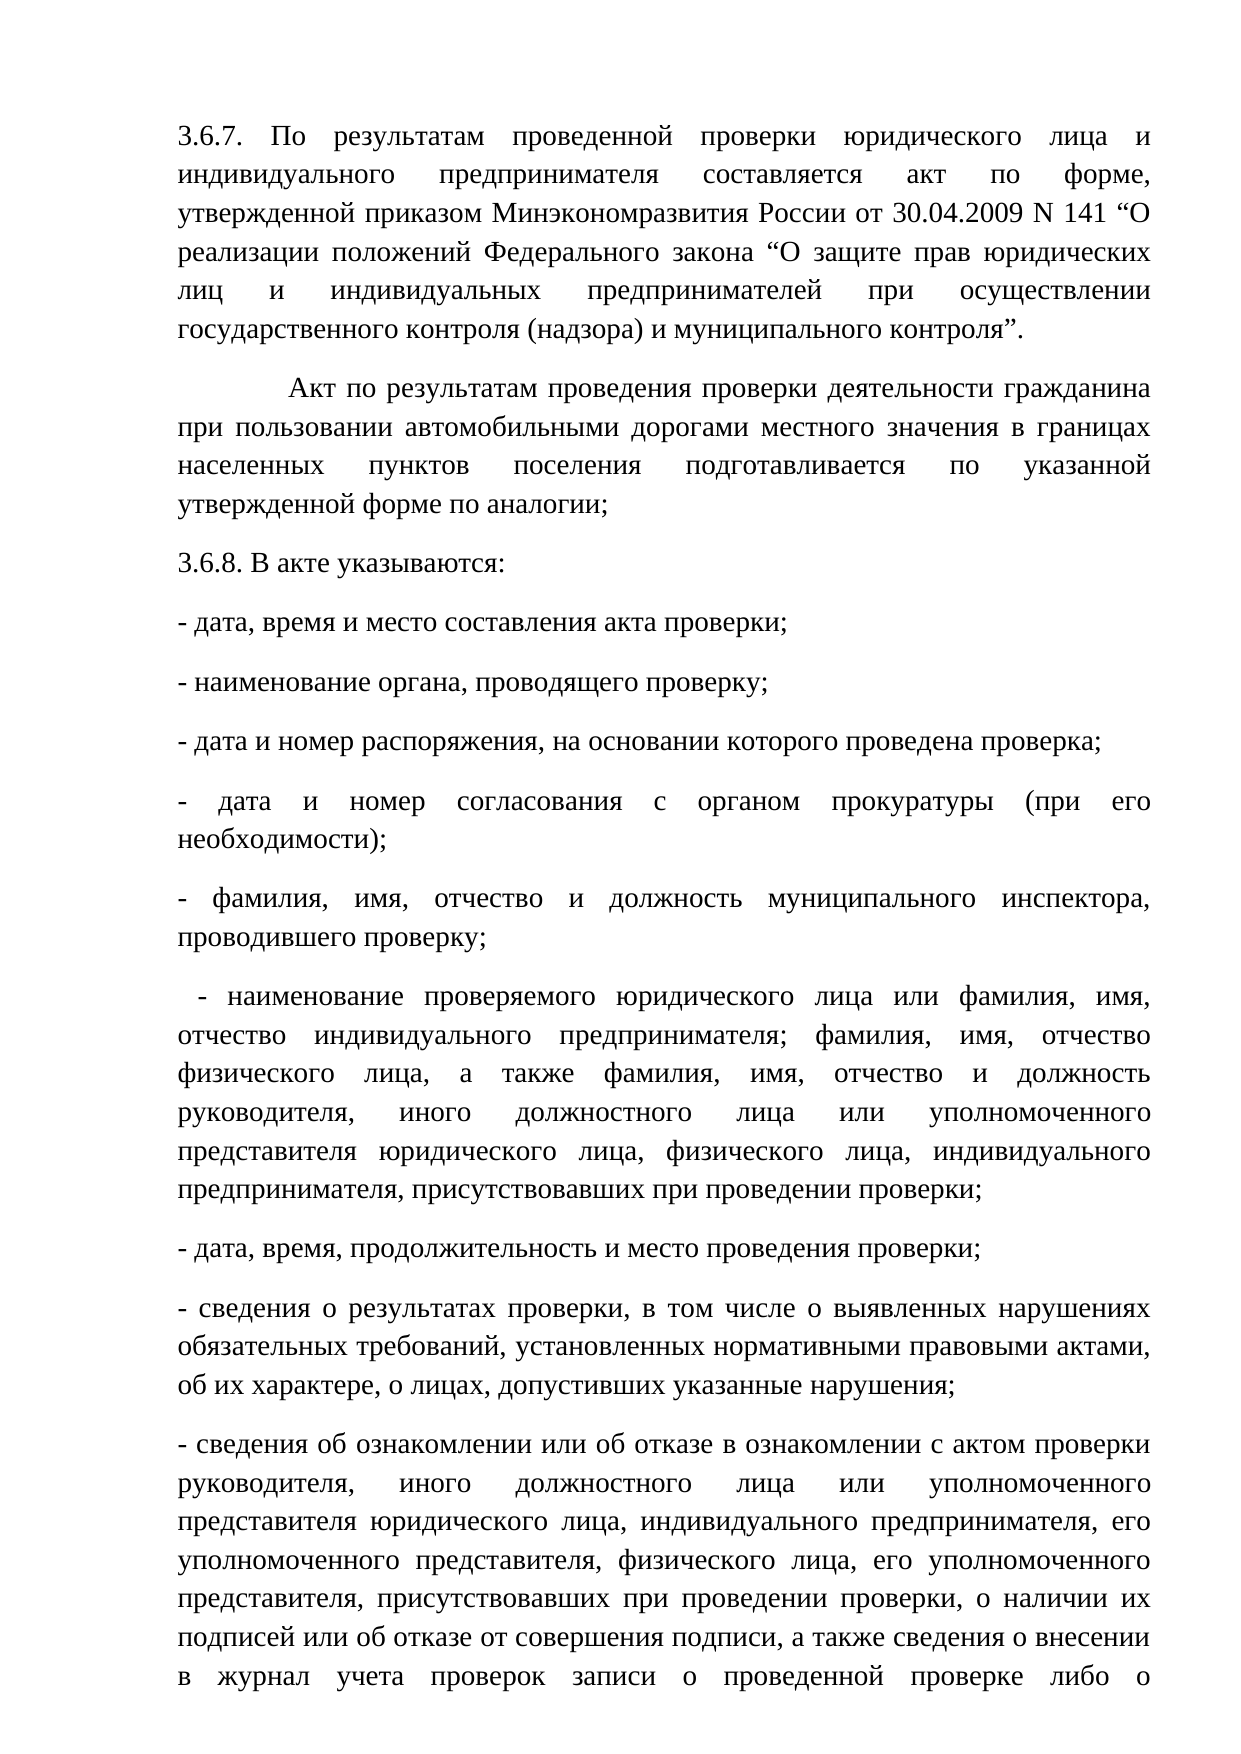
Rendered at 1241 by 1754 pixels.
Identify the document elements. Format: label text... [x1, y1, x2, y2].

text - дата, время, продолжительность и место проведения проверки; [177, 1231, 1152, 1264]
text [177, 1426, 1152, 1691]
text - дата и номер распоряжения, на основании которого проведена проверка; [177, 723, 1152, 757]
text - наименование органа, проводящего проверку; [177, 664, 1152, 697]
text Акт по результатам проведения проверки деятельности гражданина при пользовании автомобильными дорогами местного значения в границах населенных пунктов поселения подготавливается по указанной утвержденной форме по аналогии; [177, 370, 1152, 519]
text 3.6.8. В акте указываются: [177, 545, 1152, 579]
text - дата, время и место составления акта проверки; [177, 604, 1152, 638]
text - сведения о результатах проверки, в том числе о выявленных нарушениях обязательных требований, установленных нормативными правовыми актами, об их характере, о лицах, допустивших указанные нарушения; [177, 1290, 1152, 1401]
text 3.6.7. По результатам проведенной проверки юридического лица и индивидуального предпринимателя составляется акт по форме, утвержденной приказом Минэкономразвития России от 30.04.2009 N 141 “О реализации положений Федерального закона “О защите прав юридических лиц и индивидуальных предпринимателей при осуществлении государственного контроля (надзора) и муниципального контроля”. [177, 118, 1152, 344]
text - дата и номер согласования с органом прокуратуры (при его необходимости); [177, 783, 1152, 855]
text - фамилия, имя, отчество и должность муниципального инспектора, проводившего проверку; [177, 881, 1152, 953]
text - наименование проверяемого юридического лица или фамилия, имя, отчество индивидуального предпринимателя; фамилия, имя, отчество физического лица, а также фамилия, имя, отчество и должность руководителя, иного должностного лица или уполномоченного представителя юридического лица, физического лица, индивидуального предпринимателя, присутствовавших при проведении проверки; [177, 978, 1152, 1205]
